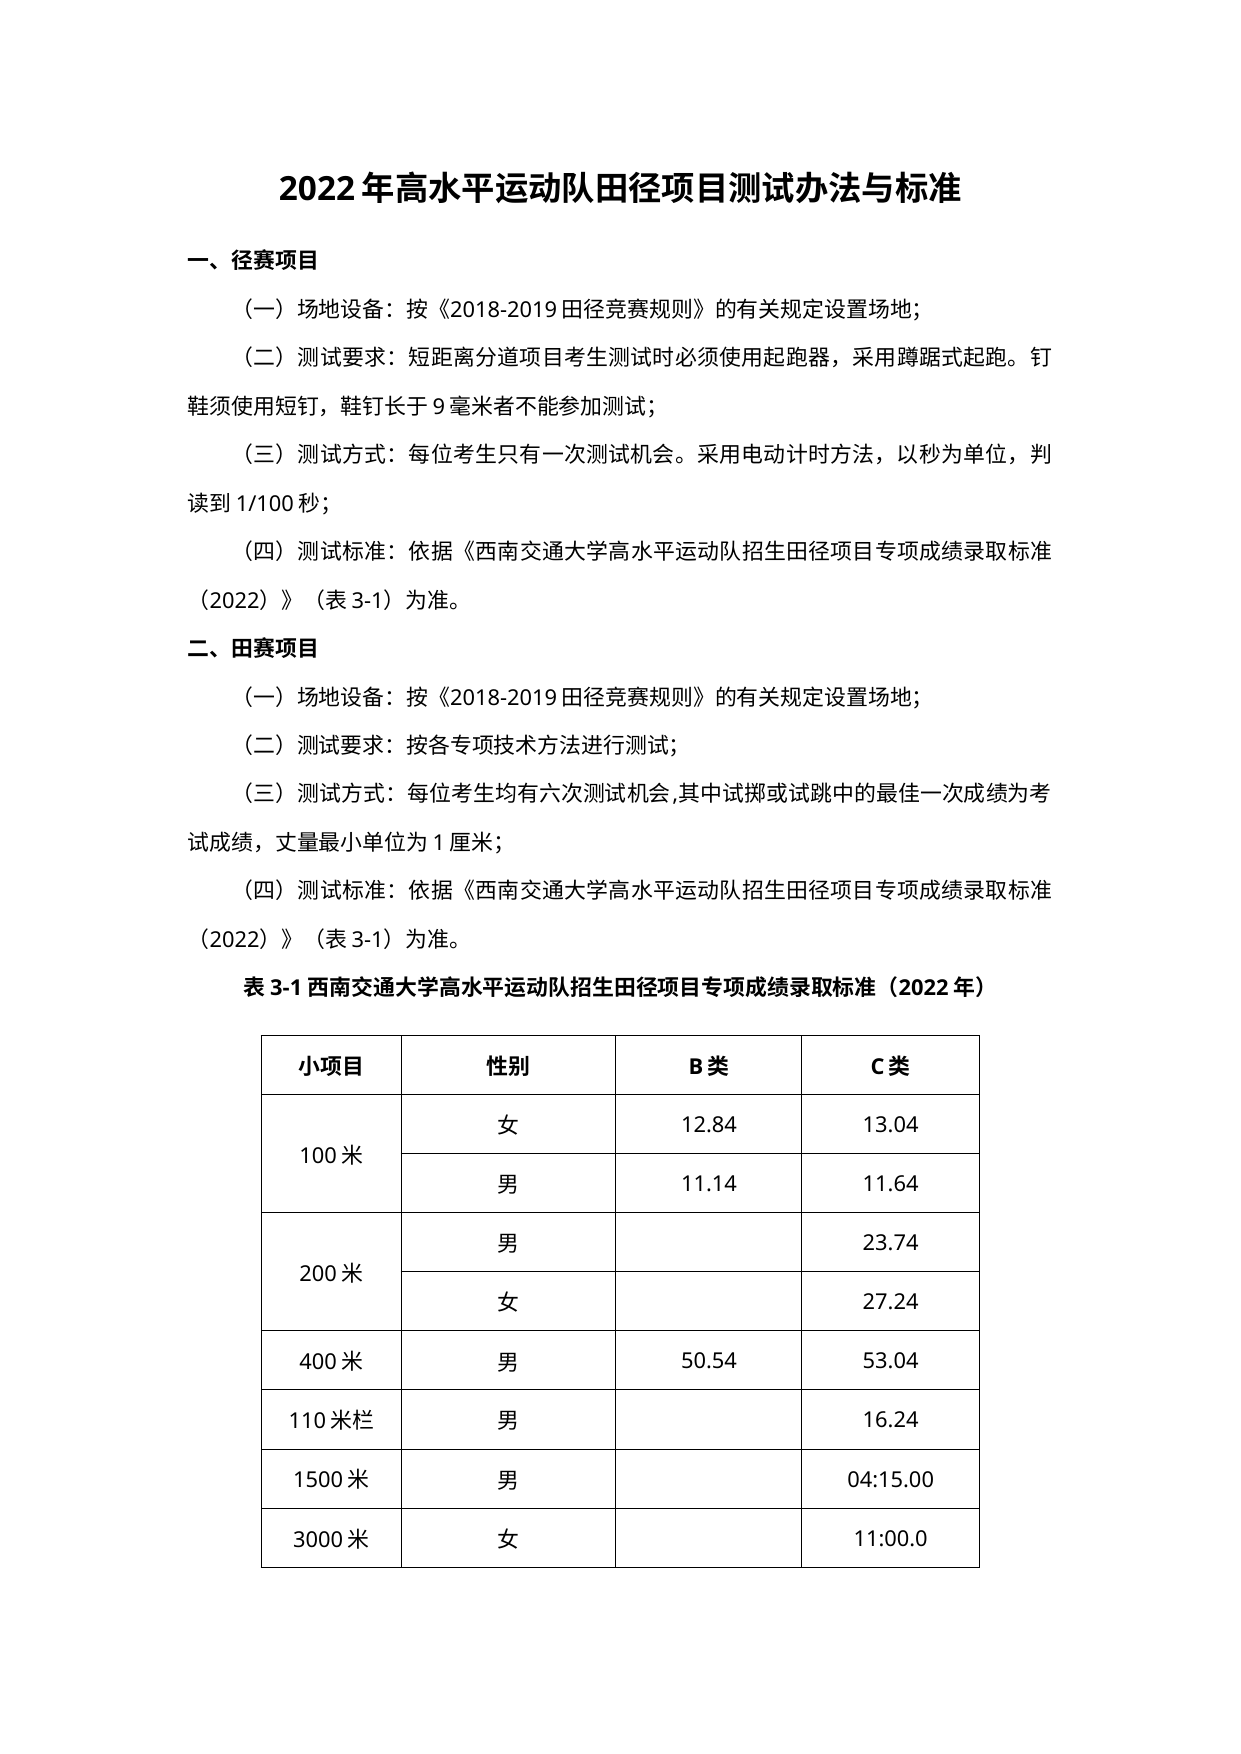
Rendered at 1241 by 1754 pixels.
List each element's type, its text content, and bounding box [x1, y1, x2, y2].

table_cell 100米 [262, 1095, 401, 1212]
text （四）测试标准：依据《西南交通大学高水平运动队招生田径项目专项成绩录取标准（2022）》（表3-1）为准。 [187, 873, 1053, 954]
table_cell 16.24 [802, 1390, 979, 1448]
table_cell 男 [402, 1213, 615, 1271]
table_cell 女 [402, 1272, 615, 1330]
text （一）场地设备：按《2018-2019田径竞赛规则》的有关规定设置场地； [187, 291, 1053, 324]
table_cell 53.04 [802, 1331, 979, 1389]
table_header C类 [802, 1036, 979, 1094]
table_cell 男 [402, 1450, 615, 1507]
table_header 小项目 [262, 1036, 401, 1094]
text （四）测试标准：依据《西南交通大学高水平运动队招生田径项目专项成绩录取标准（2022）》（表3-1）为准。 [187, 534, 1053, 615]
text 一、径赛项目 [187, 243, 1053, 275]
table_cell 11.14 [616, 1154, 801, 1212]
table_cell 11.64 [802, 1154, 979, 1212]
table_cell [616, 1213, 801, 1271]
table_cell [616, 1272, 801, 1330]
table_cell 110米栏 [262, 1390, 401, 1448]
table_cell 1500米 [262, 1450, 401, 1507]
table_cell 男 [402, 1390, 615, 1448]
table_cell 13.04 [802, 1095, 979, 1153]
table_cell 200米 [262, 1213, 401, 1330]
table_cell 04:15.00 [802, 1450, 979, 1507]
text （一）场地设备：按《2018-2019田径竞赛规则》的有关规定设置场地； [187, 679, 1053, 712]
table_cell 23.74 [802, 1213, 979, 1271]
text （二）测试要求：短距离分道项目考生测试时必须使用起跑器，采用蹲踞式起跑。钉鞋须使用短钉，鞋钉长于9毫米者不能参加测试； [187, 339, 1053, 421]
table_cell 11:00.0 [802, 1509, 979, 1567]
text （三）测试方式：每位考生只有一次测试机会。采用电动计时方法，以秒为单位，判读到1/100秒； [187, 437, 1053, 518]
text 二、田赛项目 [187, 631, 1053, 663]
table_cell 12.84 [616, 1095, 801, 1153]
table_header B类 [616, 1036, 801, 1094]
table_header 性别 [402, 1036, 615, 1094]
table_cell 男 [402, 1331, 615, 1389]
table_cell [616, 1390, 801, 1448]
table_cell 3000米 [262, 1509, 401, 1567]
table_cell [616, 1450, 801, 1507]
text 2022年高水平运动队田径项目测试办法与标准 [187, 162, 1053, 210]
table_cell 27.24 [802, 1272, 979, 1330]
table_cell 50.54 [616, 1331, 801, 1389]
text （二）测试要求：按各专项技术方法进行测试； [187, 727, 1053, 760]
text 表3-1 西南交通大学高水平运动队招生田径项目专项成绩录取标准（2022年） [187, 970, 1053, 1002]
table_cell [616, 1509, 801, 1567]
table_cell 男 [402, 1154, 615, 1212]
table_cell 400米 [262, 1331, 401, 1389]
table_cell 女 [402, 1095, 615, 1153]
text （三）测试方式：每位考生均有六次测试机会,其中试掷或试跳中的最佳一次成绩为考试成绩，丈量最小单位为1厘米； [187, 776, 1053, 857]
table_cell 女 [402, 1509, 615, 1567]
